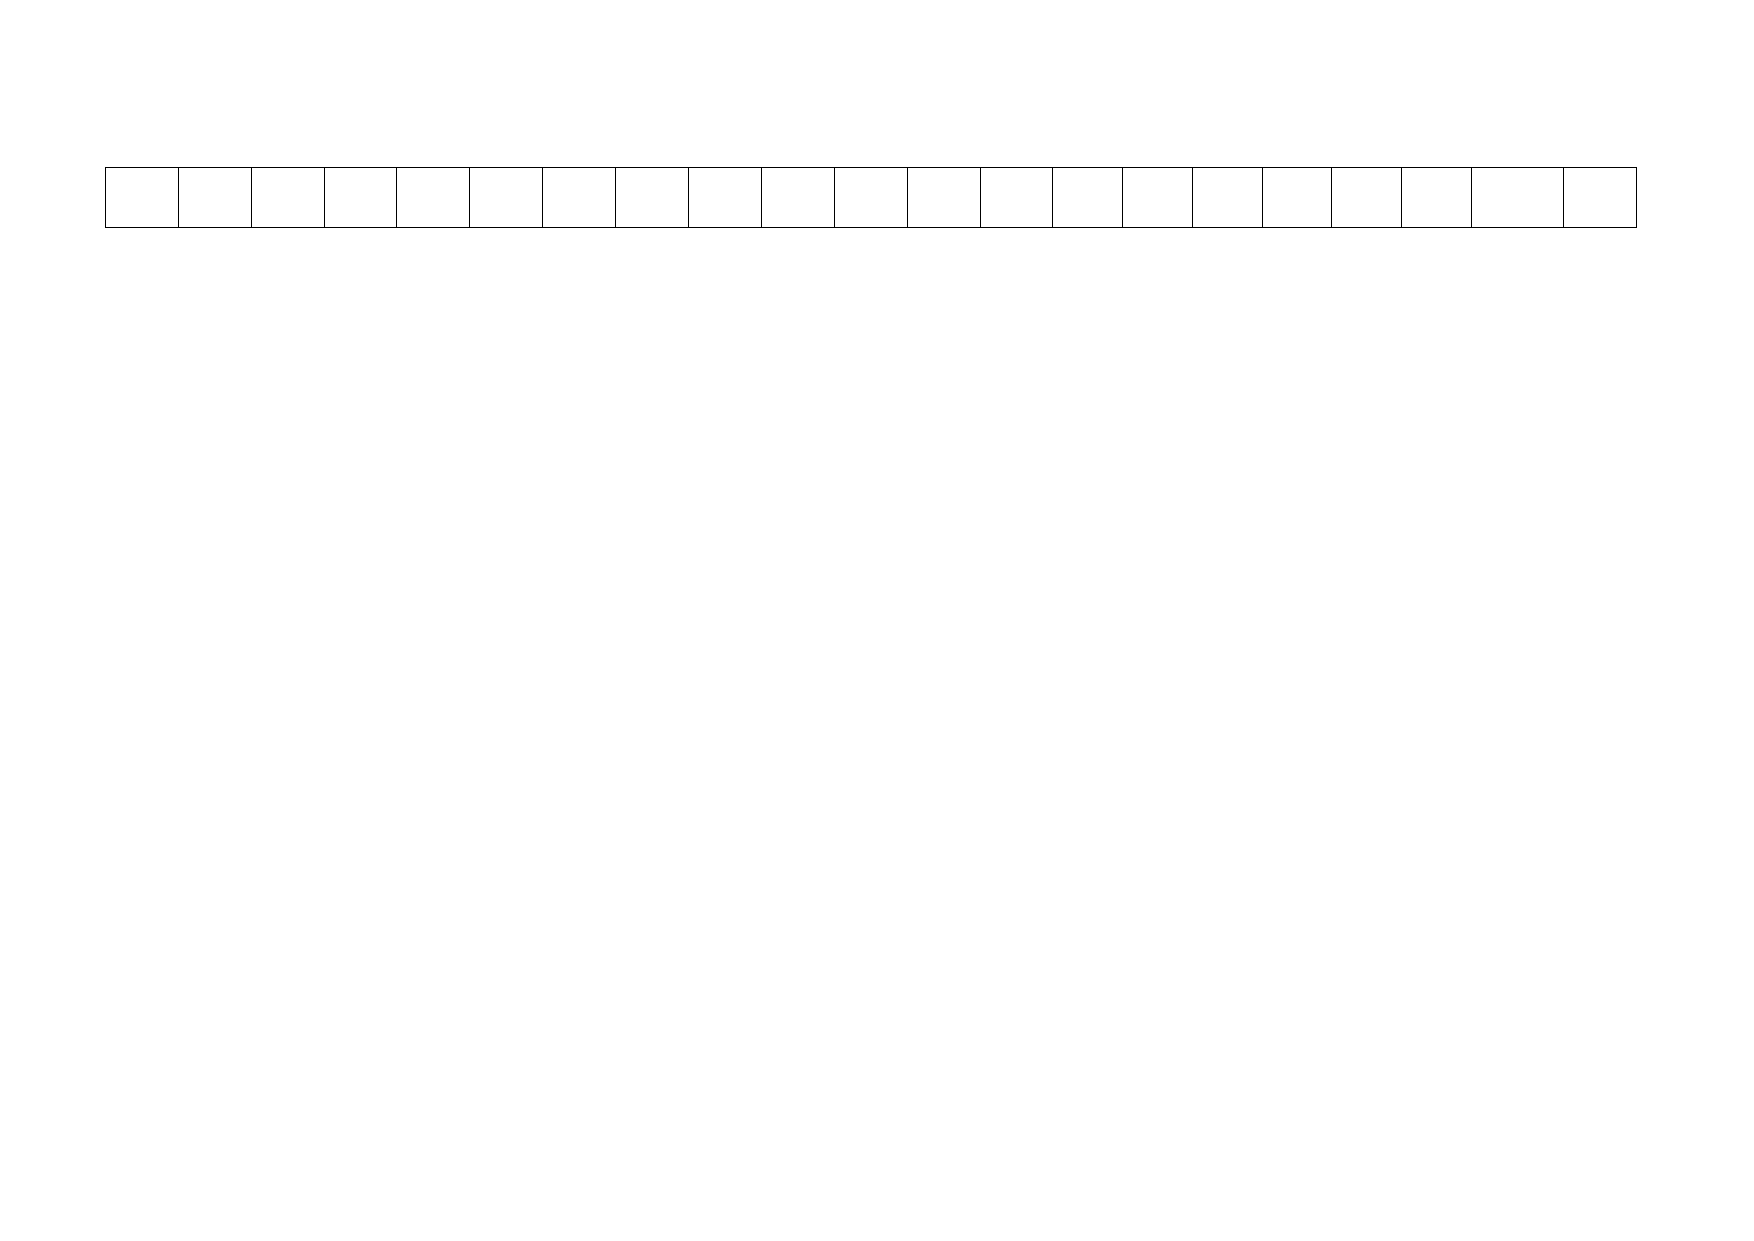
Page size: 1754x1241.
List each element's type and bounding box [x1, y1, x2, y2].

table_cell [543, 168, 615, 227]
table_cell [1193, 168, 1262, 227]
table_cell [835, 168, 907, 227]
table_cell [1472, 168, 1563, 227]
table_cell [397, 168, 469, 227]
table_cell [1263, 168, 1331, 227]
table_cell [1123, 168, 1192, 227]
table_cell [689, 168, 761, 227]
table_cell [1053, 168, 1122, 227]
table_cell [179, 168, 251, 227]
table_cell [616, 168, 688, 227]
table_cell [325, 168, 396, 227]
table_cell [470, 168, 542, 227]
table_cell [908, 168, 980, 227]
table_cell [762, 168, 834, 227]
table_cell [981, 168, 1052, 227]
table_cell [1564, 168, 1636, 227]
table_cell [106, 168, 178, 227]
table_cell [1402, 168, 1471, 227]
table_cell [1332, 168, 1401, 227]
table_cell [252, 168, 324, 227]
